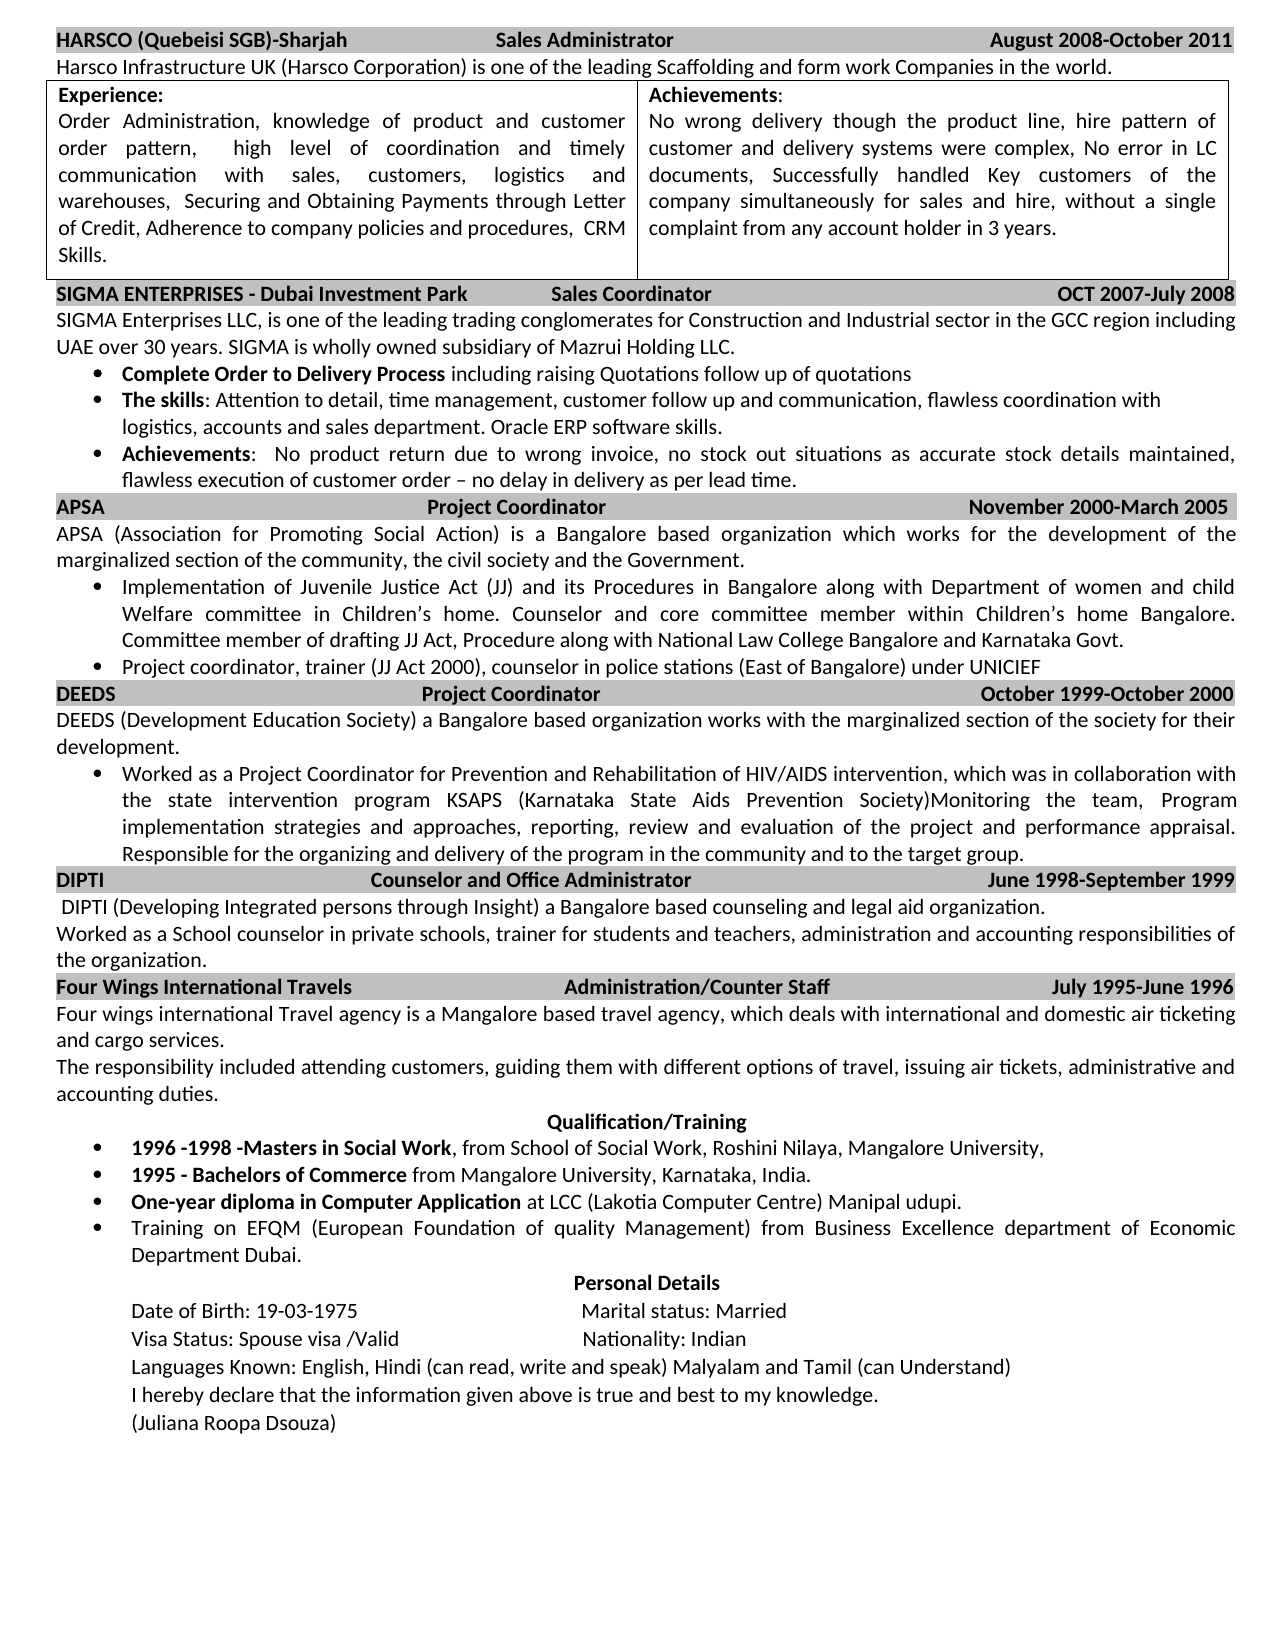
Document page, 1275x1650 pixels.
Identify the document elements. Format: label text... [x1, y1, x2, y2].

list Worked as a Project Coordinator for Prevention and Rehabilitation of HIV/AIDS intervention, which was in collaboration with the state intervention program KSAPS (Karnataka State Aids Prevention Society)Monitoring the team, Program implementation strategies and approaches, reporting, review and evaluation of the project and performance appraisal. Responsible for the organizing and delivery of the program in the community and to the target group. [94, 760, 1237, 866]
text Qualification/Training [56, 1106, 1237, 1134]
text Four wings international Travel agency is a Mangalore based travel agency, which deals with international and domestic air ticketing and cargo services. [56, 1000, 1237, 1053]
text Languages Known: English, Hindi (can read, write and speak) Malyalam and Tamil (can Understand) [56, 1352, 1236, 1380]
text I hereby declare that the information given above is true and best to my knowledge. [56, 1380, 1236, 1408]
list Project coordinator, trainer (JJ Act 2000), counselor in police stations (East of Bangalore) under UNICIEF [94, 653, 1237, 680]
table_header Experience: Order Administration, knowledge of product and customer order pattern, high level of coordination and timely communication with sales, customers, logistics and warehouses, Securing and Obtaining Payments through Letter of Credit, Adherence to company policies and procedures, CRM Skills. [47, 81, 637, 279]
list 1996 -1998 -Masters in Social Work, from School of Social Work, Roshini Nilaya, Mangalore University, [94, 1134, 1237, 1161]
text Harsco Infrastructure UK (Harsco Corporation) is one of the leading Scaffolding and form work Companies in the world. [56, 53, 1237, 80]
list Training on EFQM (European Foundation of quality Management) from Business Excellence department of Economic Department Dubai. [94, 1214, 1237, 1268]
text Worked as a School counselor in private schools, trainer for students and teachers, administration and accounting responsibilities of the organization. [56, 920, 1237, 973]
text Date of Birth: 19-03-1975 Marital status: Married [56, 1296, 1237, 1324]
list Complete Order to Delivery Process including raising Quotations follow up of quotations [94, 360, 1237, 386]
text APSA Project Coordinator November 2000-March 2005 APSA (Association for Promoting Social Action) is a Bangalore based organization which works for the development of the marginalized section of the community, the civil society and the Government. [56, 520, 1237, 573]
list 1995 - Bachelors of Commerce from Mangalore University, Karnataka, India. [94, 1161, 1237, 1188]
list One-year diploma in Computer Application at LCC (Lakotia Computer Centre) Manipal udupi. [94, 1188, 1237, 1214]
text Visa Status: Spouse visa /Valid Nationality: Indian [131, 1324, 1237, 1352]
table_header Achievements: No wrong delivery though the product line, hire pattern of customer and delivery systems were complex, No error in LC documents, Successfully handled Key customers of the company simultaneously for sales and hire, without a single complaint from any account holder in 3 years. [638, 81, 1228, 279]
text Personal Details [56, 1268, 1237, 1296]
list Achievements: No product return due to wrong invoice, no stock out situations as accurate stock details maintained, flawless execution of customer order – no delay in delivery as per lead time. [94, 440, 1237, 493]
text The responsibility included attending customers, guiding them with different options of travel, issuing air tickets, administrative and accounting duties. [56, 1053, 1237, 1106]
text (Juliana Roopa Dsouza) [56, 1408, 1236, 1436]
text SIGMA Enterprises LLC, is one of the leading trading conglomerates for Construction and Industrial sector in the GCC region including UAE over 30 years. SIGMA is wholly owned subsidiary of Mazrui Holding LLC. [56, 306, 1237, 360]
text DEEDS (Development Education Society) a Bangalore based organization works with the marginalized section of the society for their development. [56, 706, 1237, 760]
list The skills: Attention to detail, time management, customer follow up and communication, flawless coordination with logistics, accounts and sales department. Oracle ERP software skills. [94, 386, 1237, 440]
list Implementation of Juvenile Justice Act (JJ) and its Procedures in Bangalore along with Department of women and child Welfare committee in Children’s home. Counselor and core committee member within Children’s home Bangalore. Committee member of drafting JJ Act, Procedure along with National Law College Bangalore and Karnataka Govt. [94, 573, 1237, 653]
text DIPTI (Developing Integrated persons through Insight) a Bangalore based counseling and legal aid organization. [56, 893, 1237, 920]
